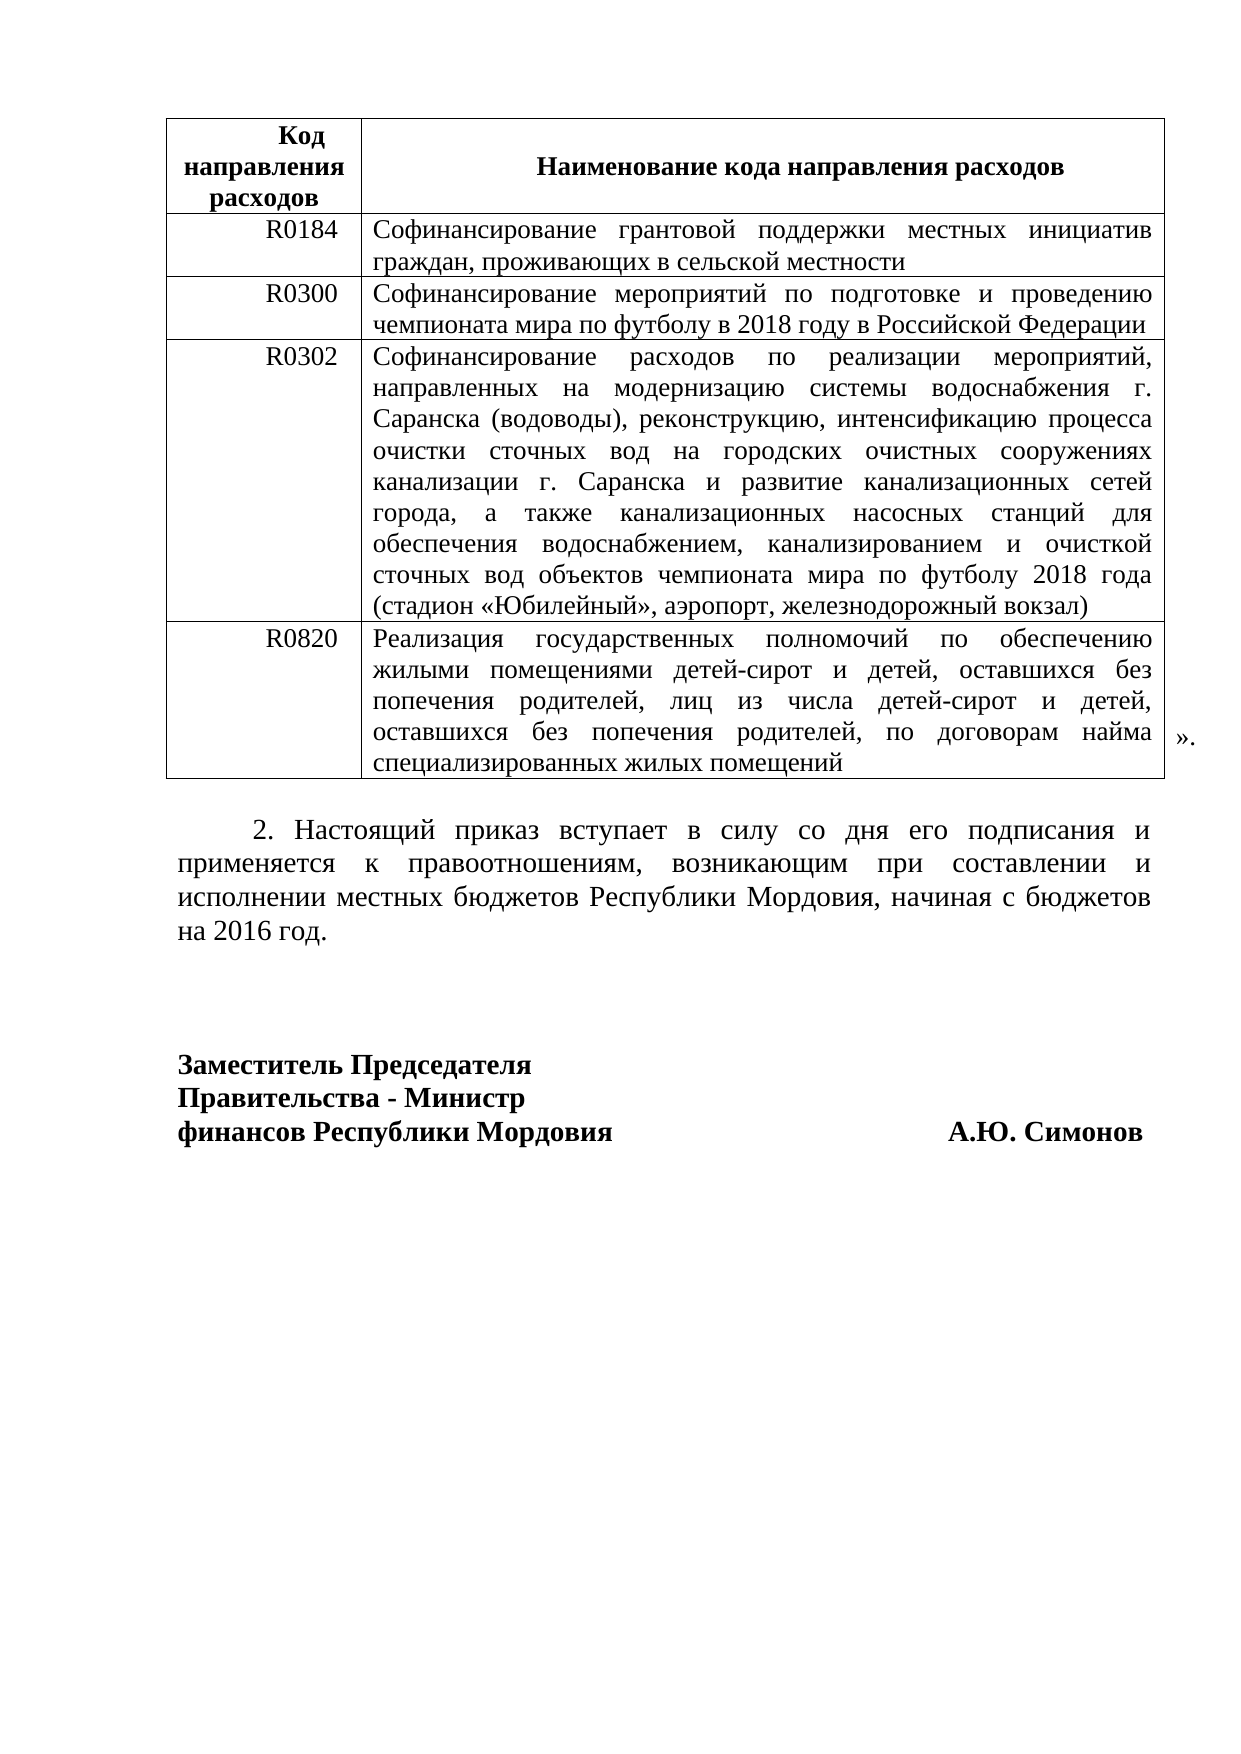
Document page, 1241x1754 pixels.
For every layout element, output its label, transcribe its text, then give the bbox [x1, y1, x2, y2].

text Правительства - Министр [177, 1080, 1152, 1114]
table_cell R0300 [167, 277, 361, 339]
table_header Код направления расходов [167, 119, 361, 213]
text Заместитель Председателя [177, 1047, 1152, 1080]
text 2. Настоящий приказ вступает в силу со дня его подписания и применяется к правоотношениям, возникающим при составлении и исполнении местных бюджетов Республики Мордовия, начиная с бюджетов на 2016 год. [177, 812, 1152, 946]
table_cell Софинансирование грантовой поддержки местных инициатив граждан, проживающих в сельской местности [362, 214, 1164, 276]
table_cell ». [1165, 621, 1219, 777]
table_cell Реализация государственных полномочий по обеспечению жилыми помещениями детей-сирот и детей, оставшихся без попечения родителей, лиц из числа детей-сирот и детей, оставшихся без попечения родителей, по договорам найма специализированных жилых помещений [362, 622, 1164, 777]
table_cell Софинансирование расходов по реализации мероприятий, направленных на модернизацию системы водоснабжения г. Саранска (водоводы), реконструкцию, интенсификацию процесса очистки сточных вод на городских очистных сооружениях канализации г. Саранска и развитие канализационных сетей города, а также канализационных насосных станций для обеспечения водоснабжением, канализированием и очисткой сточных вод объектов чемпионата мира по футболу 2018 года (стадион «Юбилейный», аэропорт, железнодорожный вокзал) [362, 340, 1164, 621]
table_header Наименование кода направления расходов [362, 119, 1164, 213]
table_cell Софинансирование мероприятий по подготовке и проведению чемпионата мира по футболу в 2018 году в Российской Федерации [362, 277, 1164, 339]
table_cell R0184 [167, 214, 361, 276]
table_cell R0302 [167, 340, 361, 621]
table_cell R0820 [167, 622, 361, 777]
title финансов Республики Мордовия А.Ю. Симонов [177, 1114, 1152, 1147]
